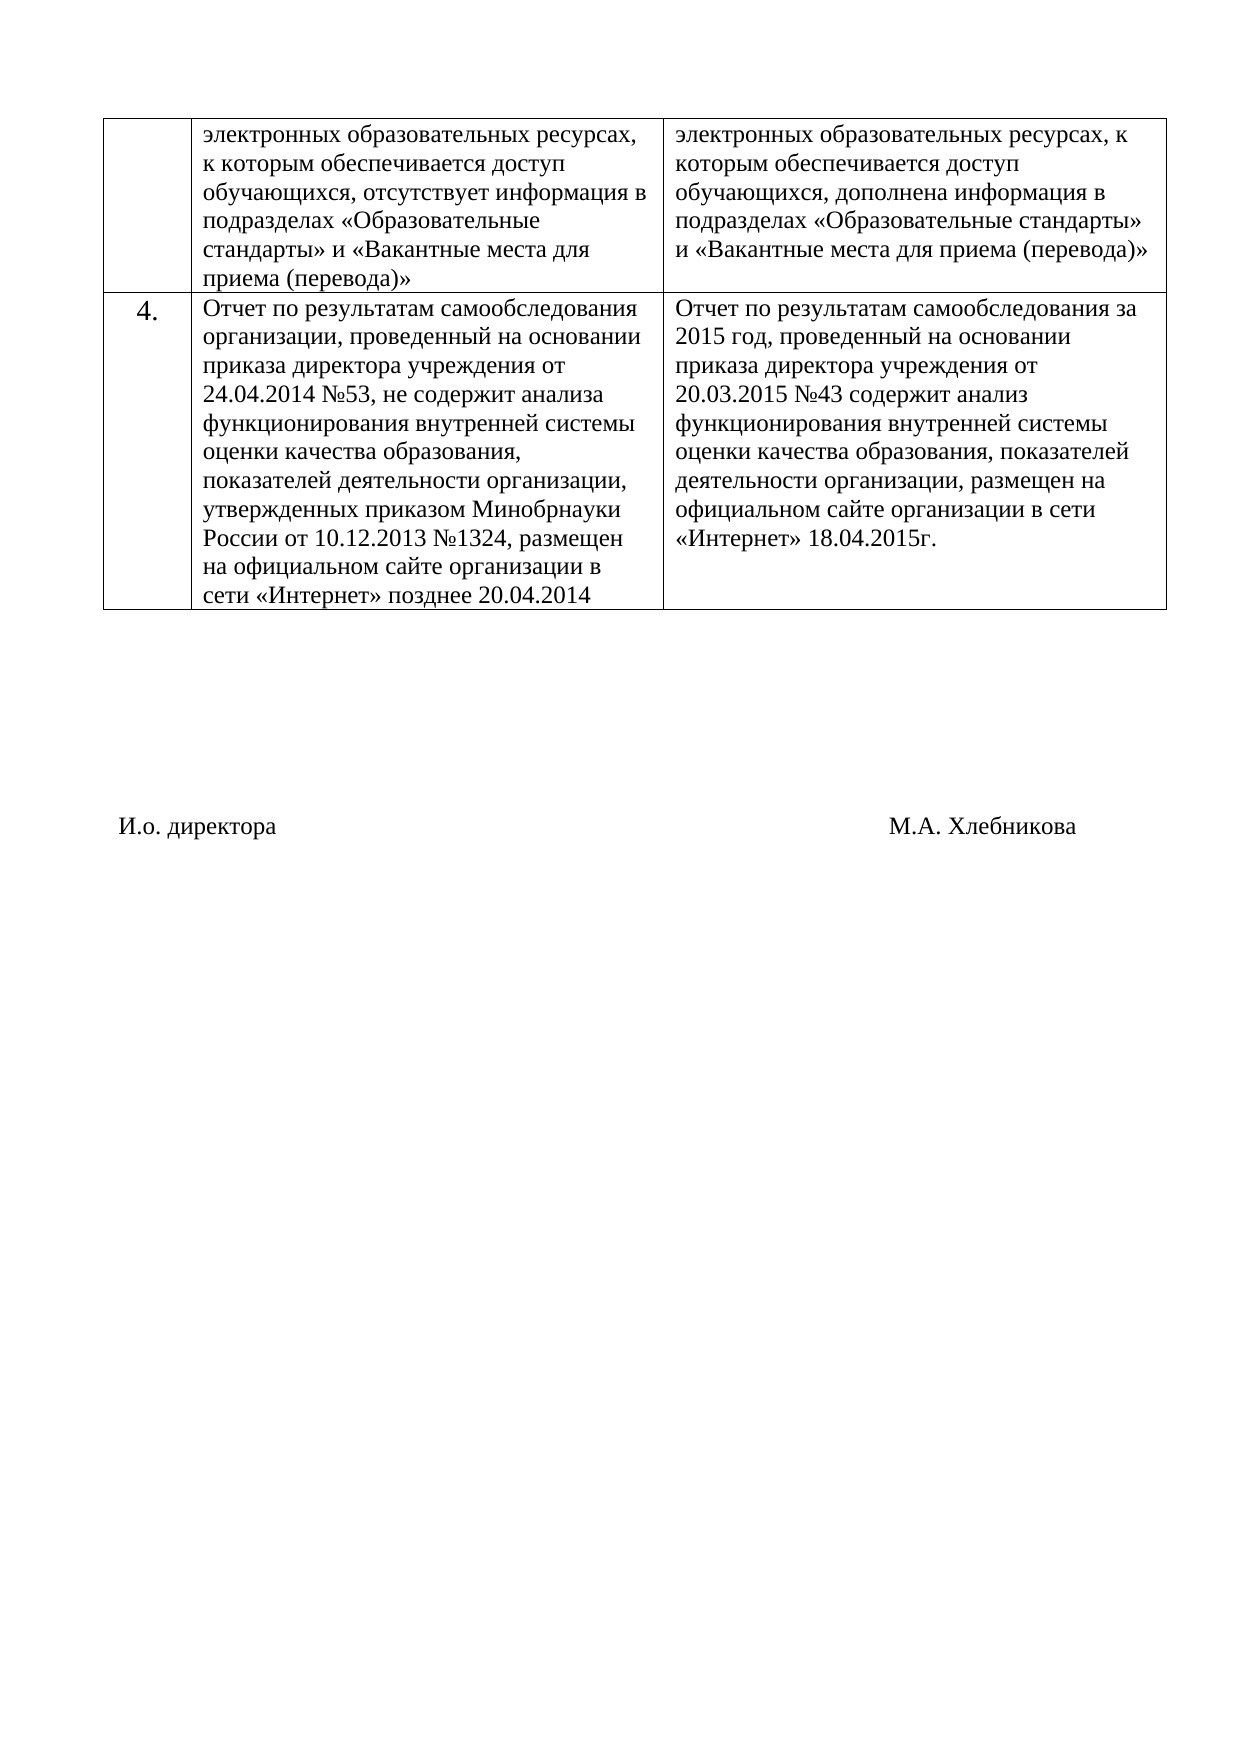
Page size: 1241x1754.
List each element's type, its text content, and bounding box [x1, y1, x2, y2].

table_cell 3. [104, 119, 191, 292]
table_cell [664, 119, 1166, 292]
table_cell 4. [104, 293, 191, 609]
table_cell Отчет по результатам самообследования организации, проведенный на основании приказа директора учреждения от 24.04.2014 №53, не содержит анализа функционирования внутренней системы оценки качества образования, показателей деятельности организации, утвержденных приказом Минобрнауки России от 10.12.2013 №1324, размещен на официальном сайте организации в сети «Интернет» позднее 20.04.2014 [192, 293, 663, 609]
text И.о. директора М.А. Хлебникова [118, 811, 1152, 840]
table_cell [192, 119, 663, 292]
table_cell Отчет по результатам самообследования за 2015 год, проведенный на основании приказа директора учреждения от 20.03.2015 №43 содержит анализ функционирования внутренней системы оценки качества образования, показателей деятельности организации, размещен на официальном сайте организации в сети «Интернет» 18.04.2015г. [664, 293, 1166, 609]
